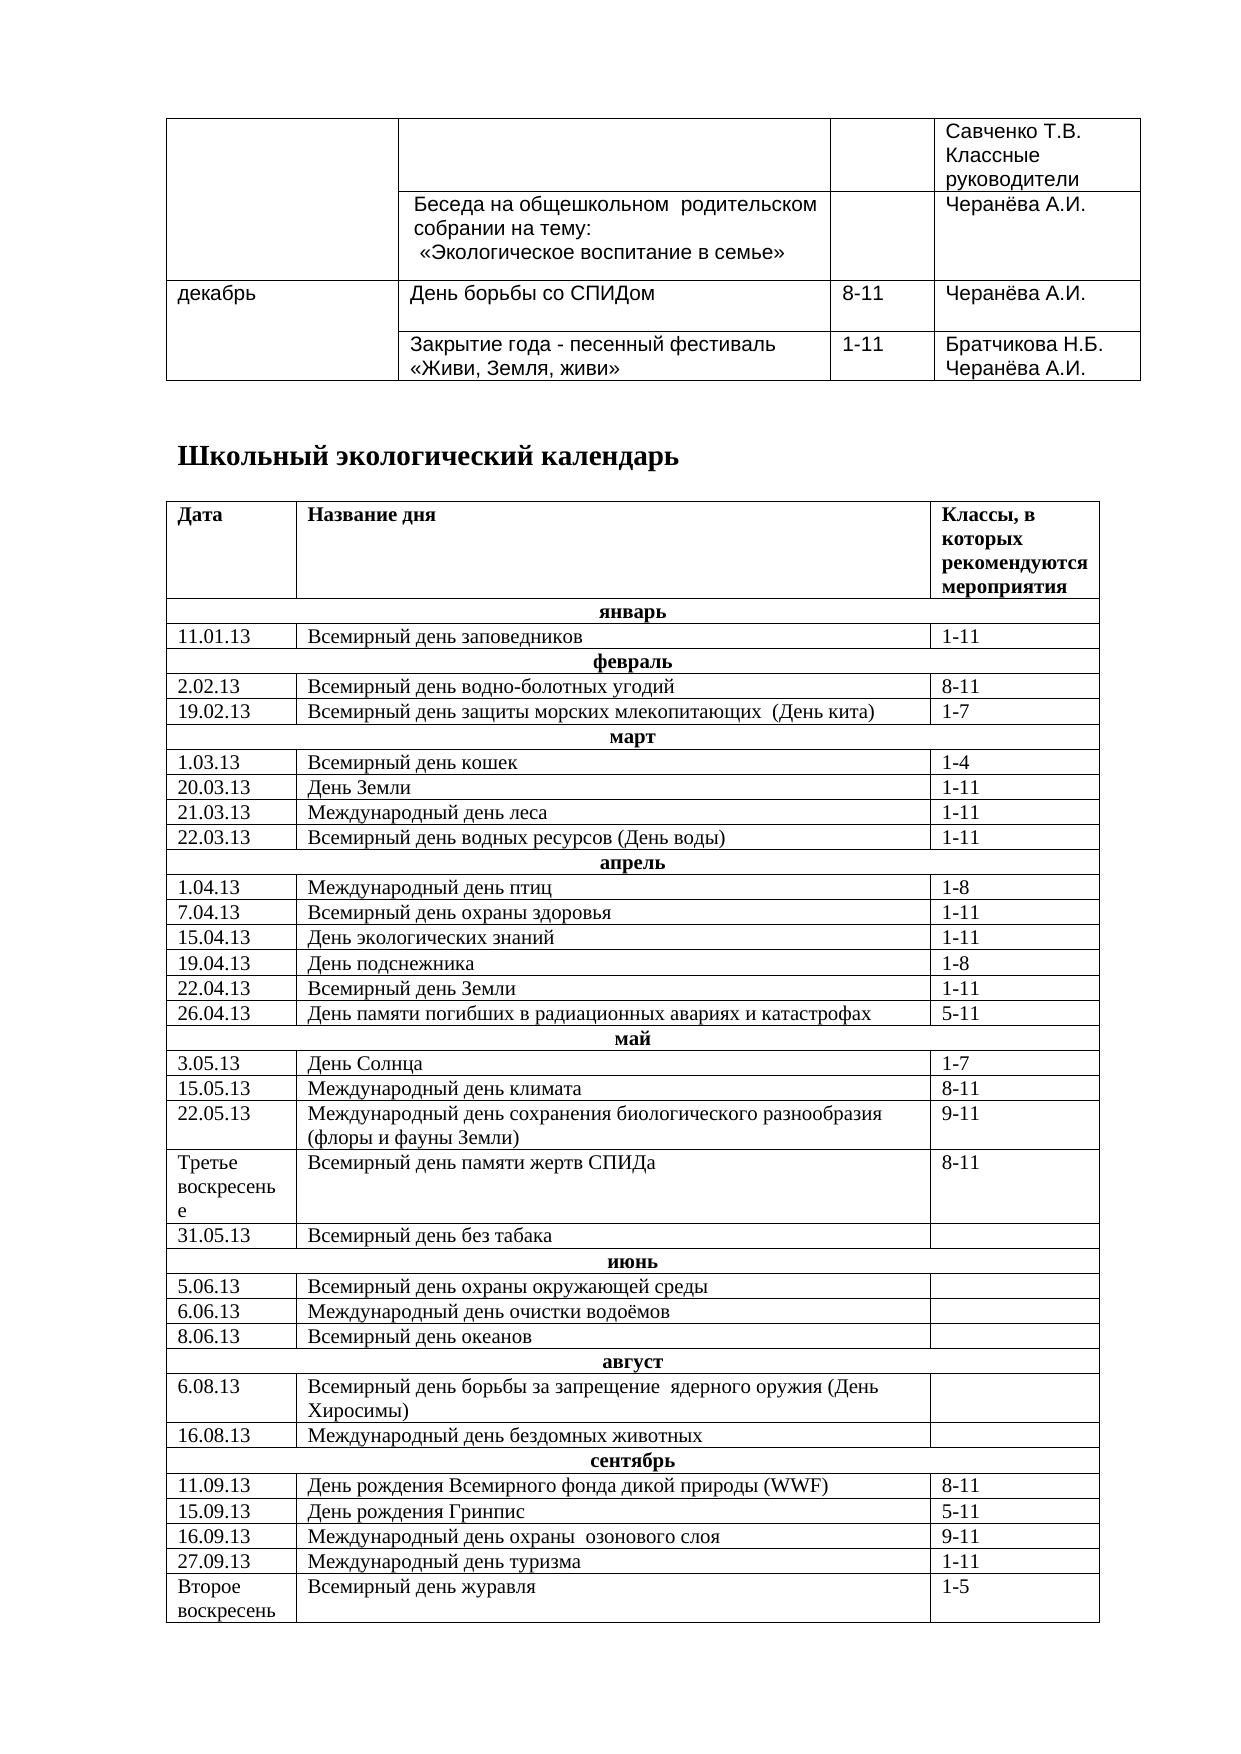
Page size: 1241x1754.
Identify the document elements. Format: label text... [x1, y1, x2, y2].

table_cell март [167, 725, 1099, 748]
table_cell Черанёва А.И. [935, 281, 1140, 331]
table_cell 26.04.13 [167, 1001, 296, 1025]
table_cell 22.04.13 [167, 976, 296, 999]
table_cell 2.02.13 [167, 674, 296, 698]
table_cell Международный день птиц [297, 875, 930, 899]
table_cell День Земли [297, 775, 930, 799]
table_cell 6.06.13 [167, 1299, 296, 1323]
table_cell Всемирный день водных ресурсов (День воды) [297, 825, 930, 849]
table_cell 16.09.13 [167, 1524, 296, 1548]
table_cell День рождения Всемирного фонда дикой природы (WWF) [297, 1474, 930, 1497]
table_cell 1-11 [931, 825, 1099, 849]
table_cell Международный день очистки водоёмов [297, 1299, 930, 1323]
table_cell Международный день охраны озонового слоя [297, 1524, 930, 1548]
table_cell декабрь [167, 281, 398, 380]
table_cell 19.02.13 [167, 699, 296, 723]
table_cell апрель [167, 850, 1099, 874]
table_cell 1-11 [931, 800, 1099, 824]
table_cell Международный день климата [297, 1076, 930, 1100]
table_cell 15.04.13 [167, 925, 296, 949]
table_cell 8-11 [931, 674, 1099, 698]
table_cell Всемирный день без табака [297, 1224, 930, 1247]
table_cell Международный день леса [297, 800, 930, 824]
table_cell 1-11 [931, 624, 1099, 648]
table_cell [831, 119, 934, 191]
table_cell 1-11 [931, 976, 1099, 999]
table_cell День рождения Гринпис [297, 1499, 930, 1523]
table_cell День борьбы со СПИДом [399, 281, 830, 331]
table_cell январь [167, 599, 1099, 623]
table_cell 8.06.13 [167, 1324, 296, 1348]
table_cell [931, 1423, 1099, 1447]
table_cell 1-11 [931, 1549, 1099, 1573]
text Школьный экологический календарь [177, 438, 1152, 472]
table_cell 1-11 [931, 925, 1099, 949]
table_cell Всемирный день океанов [297, 1324, 930, 1348]
table_cell Закрытие года - песенный фестиваль «Живи, Земля, живи» [399, 332, 830, 380]
table_cell [931, 1299, 1099, 1323]
table_header Классы, в которых рекомендуются мероприятия [931, 502, 1099, 598]
table_cell [831, 192, 934, 280]
table_cell 5-11 [931, 1001, 1099, 1025]
table_cell Третье воскресенье [167, 1150, 296, 1222]
table_cell 21.03.13 [167, 800, 296, 824]
table_cell Международный день сохранения биологического разнообразия (флоры и фауны Земли) [297, 1101, 930, 1149]
table_cell 8-11 [931, 1076, 1099, 1100]
table_cell 20.03.13 [167, 775, 296, 799]
table_cell Всемирный день кошек [297, 750, 930, 774]
table_cell 1-7 [931, 699, 1099, 723]
table_cell 3.05.13 [167, 1051, 296, 1075]
table_cell 16.08.13 [167, 1423, 296, 1447]
table_cell сентябрь [167, 1448, 1099, 1472]
table_cell 15.05.13 [167, 1076, 296, 1100]
table_cell 8-11 [931, 1150, 1099, 1222]
table_cell 1-4 [931, 750, 1099, 774]
table_cell Всемирный день борьбы за запрещение ядерного оружия (День Хиросимы) [297, 1374, 930, 1422]
table_cell Всемирный день водно-болотных угодий [297, 674, 930, 698]
table_cell 1-11 [931, 775, 1099, 799]
table_cell 22.03.13 [167, 825, 296, 849]
table_cell 7.04.13 [167, 900, 296, 924]
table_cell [935, 119, 1140, 191]
table_cell июнь [167, 1249, 1099, 1273]
table_cell 27.09.13 [167, 1549, 296, 1573]
table_cell 5-11 [931, 1499, 1099, 1523]
table_cell август [167, 1349, 1099, 1373]
table_cell май [167, 1026, 1099, 1050]
table_cell [931, 1224, 1099, 1247]
table_cell Международный день бездомных животных [297, 1423, 930, 1447]
table_cell Всемирный день охраны окружающей среды [297, 1274, 930, 1298]
table_cell Всемирный день Земли [297, 976, 930, 999]
table_cell [931, 1374, 1099, 1422]
table_cell 9-11 [931, 1101, 1099, 1149]
table_cell Всемирный день заповедников [297, 624, 930, 648]
table_cell Всемирный день охраны здоровья [297, 900, 930, 924]
table_cell 1.03.13 [167, 750, 296, 774]
table_cell Второе воскресенье [167, 1574, 296, 1622]
table_cell 1-11 [931, 900, 1099, 924]
table_cell [931, 1274, 1099, 1298]
table_cell [931, 1324, 1099, 1348]
table_cell Черанёва А.И. [935, 192, 1140, 280]
table_cell 15.09.13 [167, 1499, 296, 1523]
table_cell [399, 119, 830, 191]
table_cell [297, 1574, 930, 1622]
table_cell 19.04.13 [167, 950, 296, 974]
table_cell 6.08.13 [167, 1374, 296, 1422]
table_cell 8-11 [831, 281, 934, 331]
table_cell 1-8 [931, 950, 1099, 974]
table_cell февраль [167, 649, 1099, 673]
table_cell Беседа на общешкольном родительском собрании на тему: «Экологическое воспитание в семье» [399, 192, 830, 280]
table_cell Международный день туризма [297, 1549, 930, 1573]
table_cell 1-8 [931, 875, 1099, 899]
table_header Дата [167, 502, 296, 598]
table_cell 1.04.13 [167, 875, 296, 899]
table_header Название дня [297, 502, 930, 598]
table_cell 8-11 [931, 1474, 1099, 1497]
table_cell День Солнца [297, 1051, 930, 1075]
table_cell Братчикова Н.Б. Черанёва А.И. [935, 332, 1140, 380]
table_cell 9-11 [931, 1524, 1099, 1548]
table_cell 31.05.13 [167, 1224, 296, 1247]
table_cell Всемирный день памяти жертв СПИДа [297, 1150, 930, 1222]
table_cell 1-5 [931, 1574, 1099, 1622]
table_cell 11.09.13 [167, 1474, 296, 1497]
table_cell 1-11 [831, 332, 934, 380]
table_cell День экологических знаний [297, 925, 930, 949]
table_cell 1-7 [931, 1051, 1099, 1075]
table_cell День памяти погибших в радиационных авариях и катастрофах [297, 1001, 930, 1025]
table_cell 22.05.13 [167, 1101, 296, 1149]
table_cell День подснежника [297, 950, 930, 974]
table_cell 11.01.13 [167, 624, 296, 648]
table_cell Всемирный день защиты морских млекопитающих (День кита) [297, 699, 930, 723]
table_cell 5.06.13 [167, 1274, 296, 1298]
